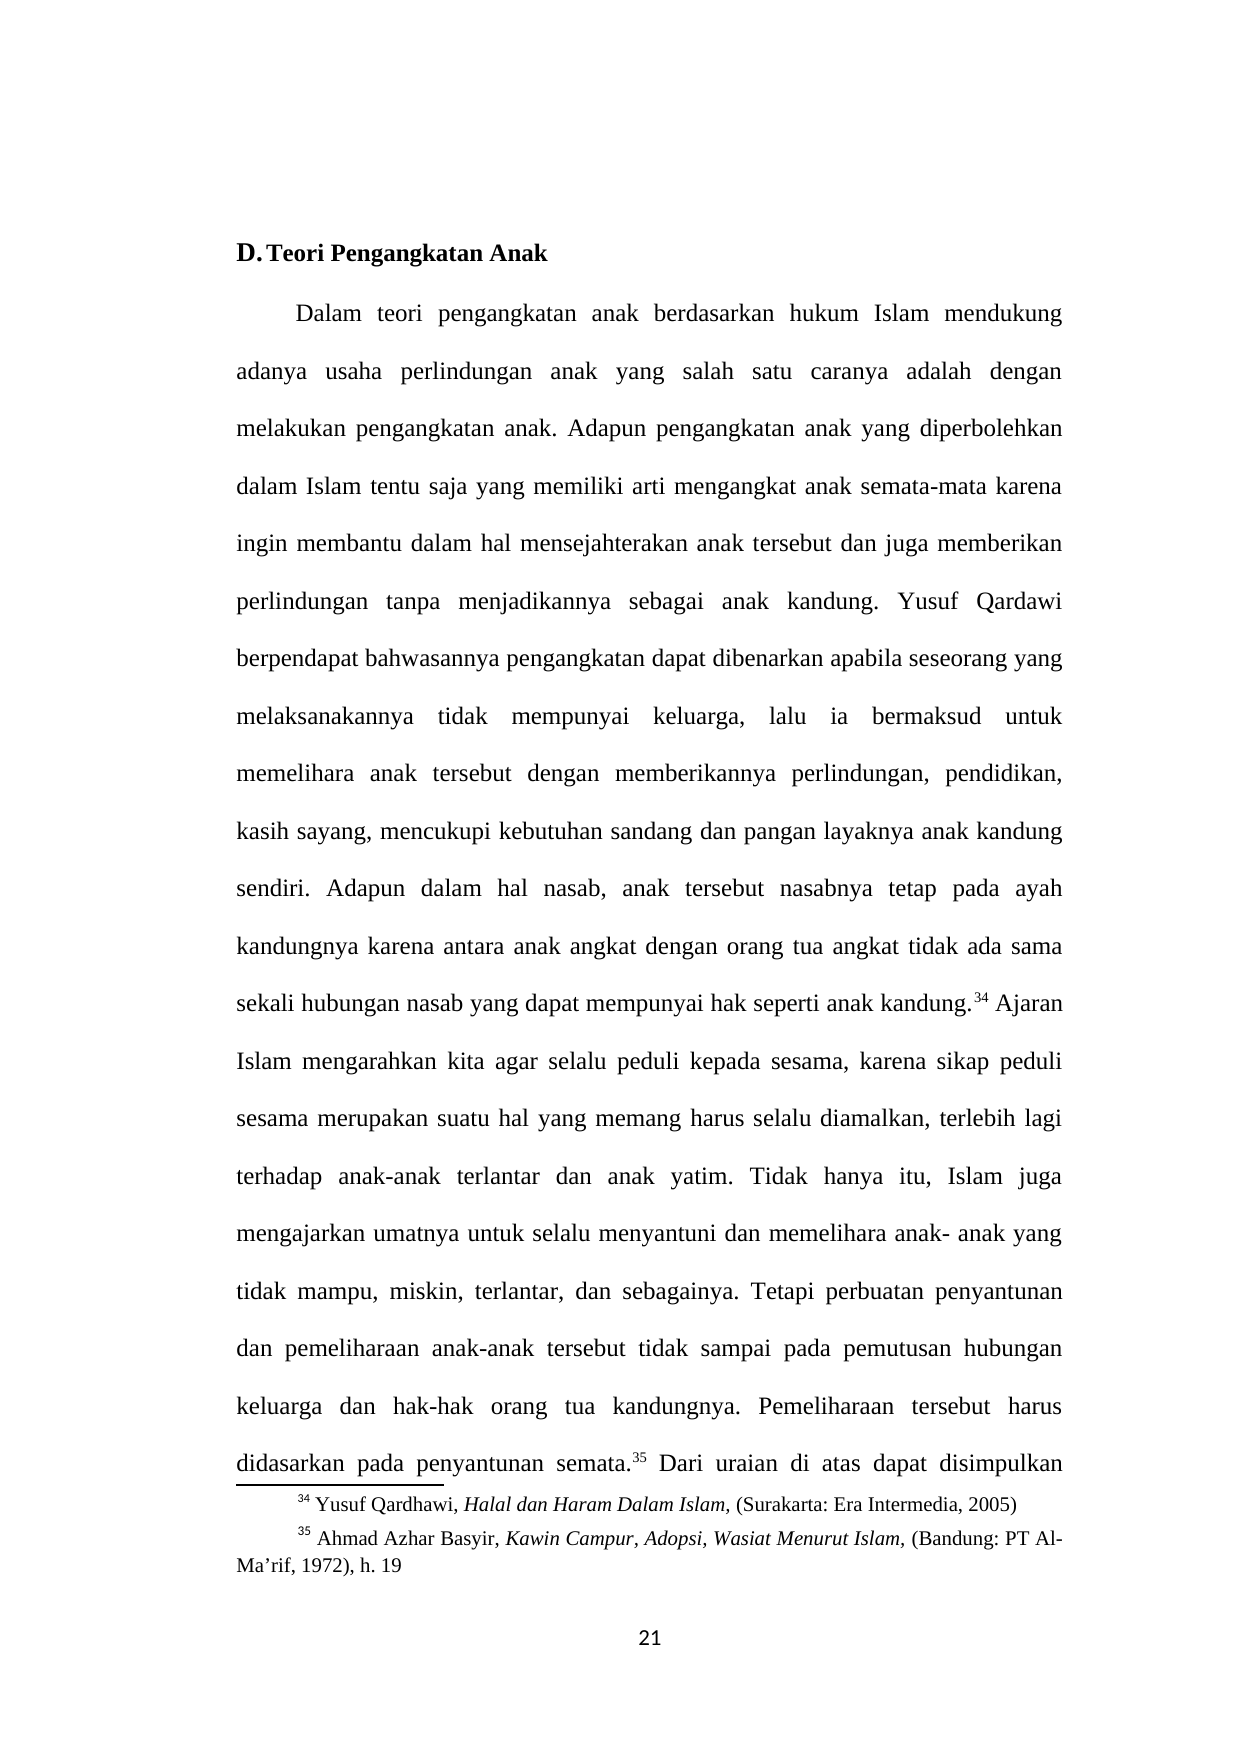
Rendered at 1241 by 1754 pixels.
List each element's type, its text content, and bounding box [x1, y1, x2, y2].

subtitle Teori Pengangkatan Anak [236, 236, 1063, 267]
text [236, 298, 1063, 1477]
